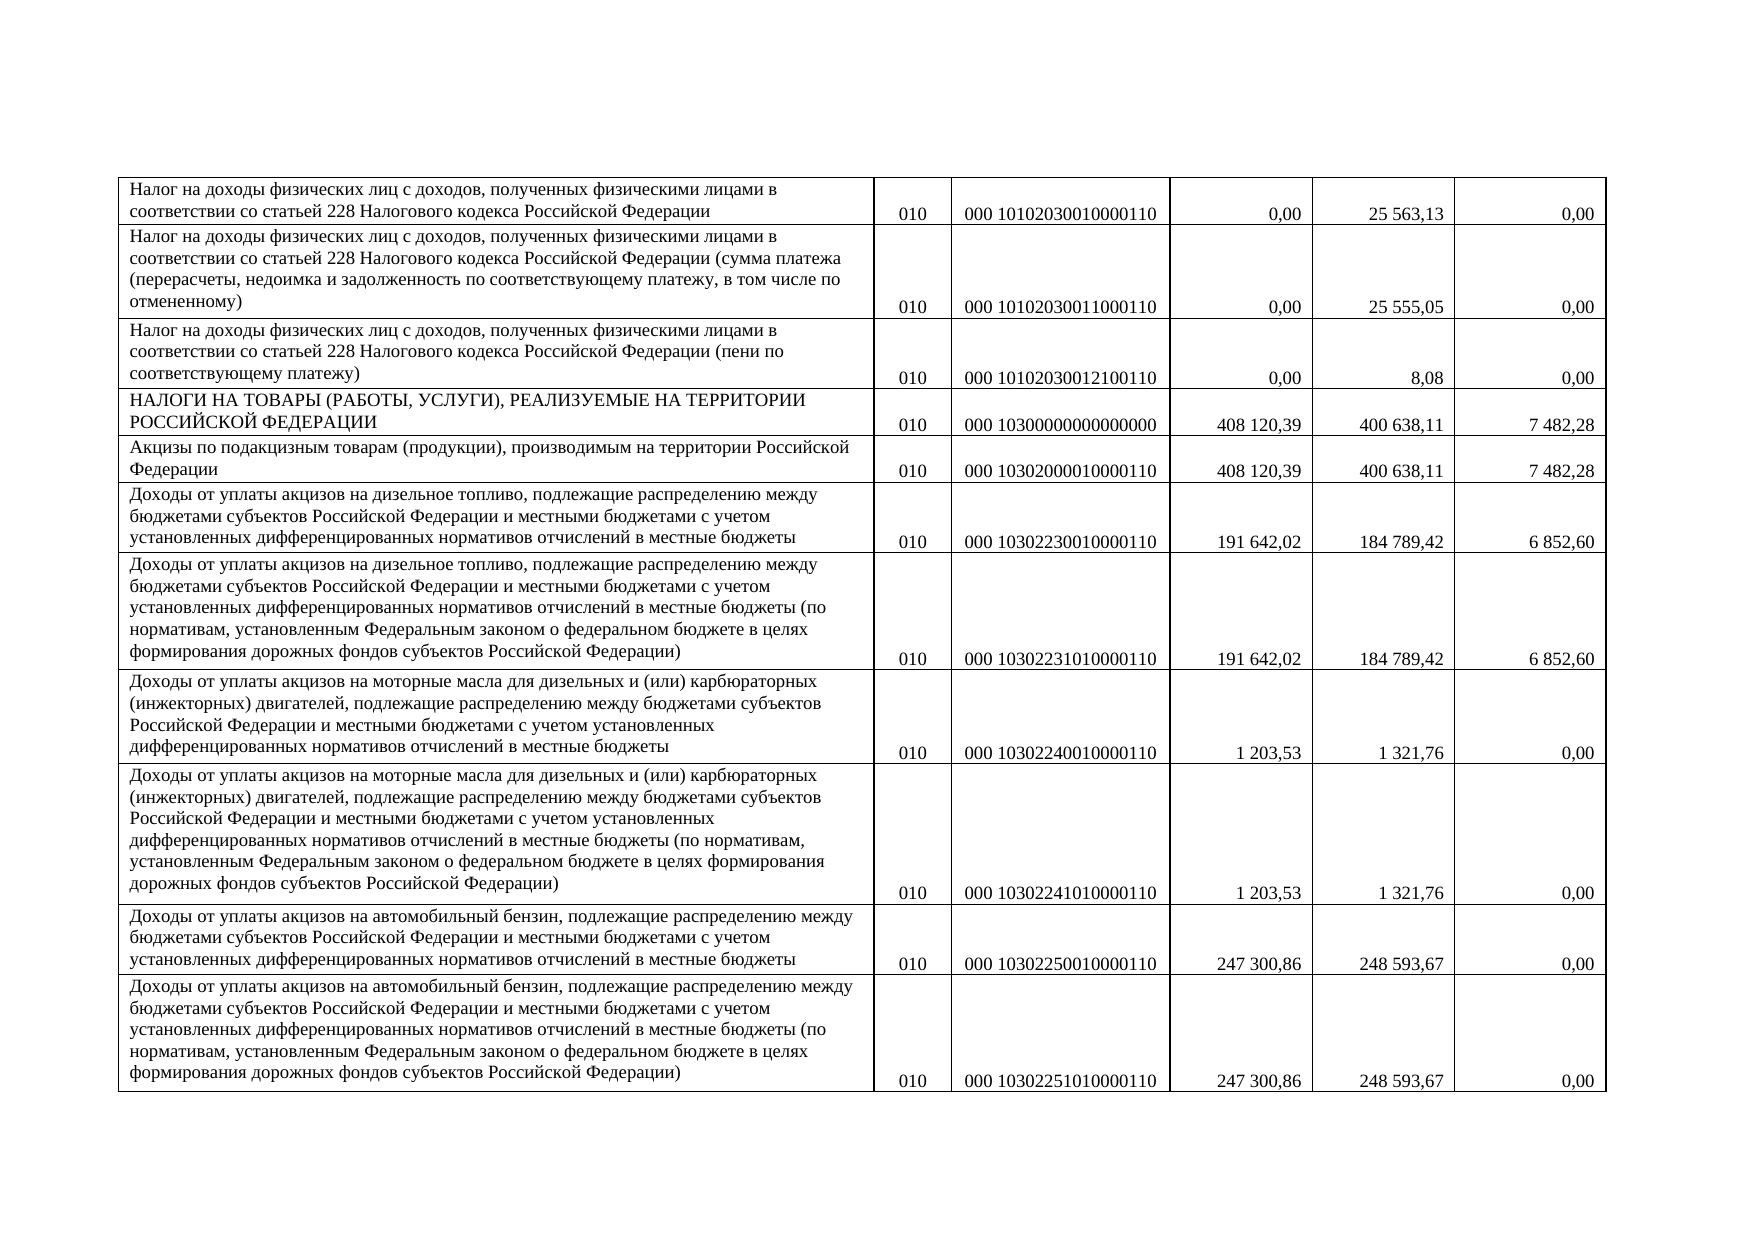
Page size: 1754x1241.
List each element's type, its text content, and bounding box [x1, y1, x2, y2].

table_cell 000 10102030012100110 [952, 319, 1169, 388]
table_cell 000 10302231010000110 [952, 553, 1169, 669]
table_cell Доходы от уплаты акцизов на моторные масла для дизельных и (или) карбюраторных (инжекторных) двигателей, подлежащие распределению между бюджетами субъектов Российской Федерации и местными бюджетами с учетом установленных дифференцированных нормативов отчислений в местные бюджеты [119, 670, 873, 763]
table_cell 000 10302241010000110 [952, 764, 1169, 904]
table_cell 6 852,60 [1455, 483, 1605, 552]
table_cell 000 10302000010000110 [952, 436, 1169, 482]
table_cell 010 [875, 389, 951, 435]
table_cell Доходы от уплаты акцизов на дизельное топливо, подлежащие распределению между бюджетами субъектов Российской Федерации и местными бюджетами с учетом установленных дифференцированных нормативов отчислений в местные бюджеты (по нормативам, установленным Федеральным законом о федеральном бюджете в целях формирования дорожных фондов субъектов Российской Федерации) [119, 553, 873, 669]
table_cell 010 [875, 764, 951, 904]
table_cell 0,00 [1455, 905, 1605, 974]
table_cell 7 482,28 [1455, 436, 1605, 482]
table_cell 408 120,39 [1171, 436, 1312, 482]
table_cell Доходы от уплаты акцизов на дизельное топливо, подлежащие распределению между бюджетами субъектов Российской Федерации и местными бюджетами с учетом установленных дифференцированных нормативов отчислений в местные бюджеты [119, 483, 873, 552]
table_cell 000 10102030011000110 [952, 225, 1169, 318]
table_cell 0,00 [1171, 225, 1312, 318]
table_cell 010 [875, 905, 951, 974]
table_cell 247 300,86 [1171, 975, 1312, 1091]
table_cell Налог на доходы физических лиц с доходов, полученных физическими лицами в соответствии со статьей 228 Налогового кодекса Российской Федерации [119, 178, 873, 224]
table_cell 1 321,76 [1313, 764, 1454, 904]
table_cell 400 638,11 [1313, 436, 1454, 482]
table_cell 000 10302251010000110 [952, 975, 1169, 1091]
table_cell 8,08 [1313, 319, 1454, 388]
table_cell 25 563,13 [1313, 178, 1454, 224]
table_cell 0,00 [1455, 319, 1605, 388]
table_cell Акцизы по подакцизным товарам (продукции), производимым на территории Российской Федерации [119, 436, 873, 482]
table_cell 248 593,67 [1313, 905, 1454, 974]
table_cell 010 [875, 483, 951, 552]
table_cell 6 852,60 [1455, 553, 1605, 669]
table_cell 010 [875, 225, 951, 318]
table_cell 1 203,53 [1171, 670, 1312, 763]
table_cell 184 789,42 [1313, 553, 1454, 669]
table_cell 000 10102030010000110 [952, 178, 1169, 224]
table_cell 7 482,28 [1455, 389, 1605, 435]
table_cell 0,00 [1171, 178, 1312, 224]
table_cell 010 [875, 178, 951, 224]
table_cell 1 321,76 [1313, 670, 1454, 763]
table_cell 0,00 [1455, 975, 1605, 1091]
table_cell Доходы от уплаты акцизов на моторные масла для дизельных и (или) карбюраторных (инжекторных) двигателей, подлежащие распределению между бюджетами субъектов Российской Федерации и местными бюджетами с учетом установленных дифференцированных нормативов отчислений в местные бюджеты (по нормативам, установленным Федеральным законом о федеральном бюджете в целях формирования дорожных фондов субъектов Российской Федерации) [119, 764, 873, 904]
table_cell 408 120,39 [1171, 389, 1312, 435]
table_cell 010 [875, 319, 951, 388]
table_cell 400 638,11 [1313, 389, 1454, 435]
table_cell 000 10300000000000000 [952, 389, 1169, 435]
table_cell 010 [875, 670, 951, 763]
table_cell 25 555,05 [1313, 225, 1454, 318]
table_cell 0,00 [1455, 670, 1605, 763]
table_cell 184 789,42 [1313, 483, 1454, 552]
table_cell 0,00 [1171, 319, 1312, 388]
table_cell НАЛОГИ НА ТОВАРЫ (РАБОТЫ, УСЛУГИ), РЕАЛИЗУЕМЫЕ НА ТЕРРИТОРИИ РОССИЙСКОЙ ФЕДЕРАЦИИ [119, 389, 873, 435]
table_cell 248 593,67 [1313, 975, 1454, 1091]
table_cell 010 [875, 553, 951, 669]
table_cell 247 300,86 [1171, 905, 1312, 974]
table_cell 191 642,02 [1171, 553, 1312, 669]
table_cell 0,00 [1455, 225, 1605, 318]
table_cell 191 642,02 [1171, 483, 1312, 552]
table_cell 000 10302240010000110 [952, 670, 1169, 763]
table_cell 010 [875, 975, 951, 1091]
table_cell Налог на доходы физических лиц с доходов, полученных физическими лицами в соответствии со статьей 228 Налогового кодекса Российской Федерации (сумма платежа (перерасчеты, недоимка и задолженность по соответствующему платежу, в том числе по отмененному) [119, 225, 873, 318]
table_cell Доходы от уплаты акцизов на автомобильный бензин, подлежащие распределению между бюджетами субъектов Российской Федерации и местными бюджетами с учетом установленных дифференцированных нормативов отчислений в местные бюджеты [119, 905, 873, 974]
table_cell 0,00 [1455, 178, 1605, 224]
table_cell 000 10302230010000110 [952, 483, 1169, 552]
table_cell 0,00 [1455, 764, 1605, 904]
table_cell 000 10302250010000110 [952, 905, 1169, 974]
table_cell Доходы от уплаты акцизов на автомобильный бензин, подлежащие распределению между бюджетами субъектов Российской Федерации и местными бюджетами с учетом установленных дифференцированных нормативов отчислений в местные бюджеты (по нормативам, установленным Федеральным законом о федеральном бюджете в целях формирования дорожных фондов субъектов Российской Федерации) [119, 975, 873, 1091]
table_cell Налог на доходы физических лиц с доходов, полученных физическими лицами в соответствии со статьей 228 Налогового кодекса Российской Федерации (пени по соответствующему платежу) [119, 319, 873, 388]
table_cell 010 [875, 436, 951, 482]
table_cell 1 203,53 [1171, 764, 1312, 904]
